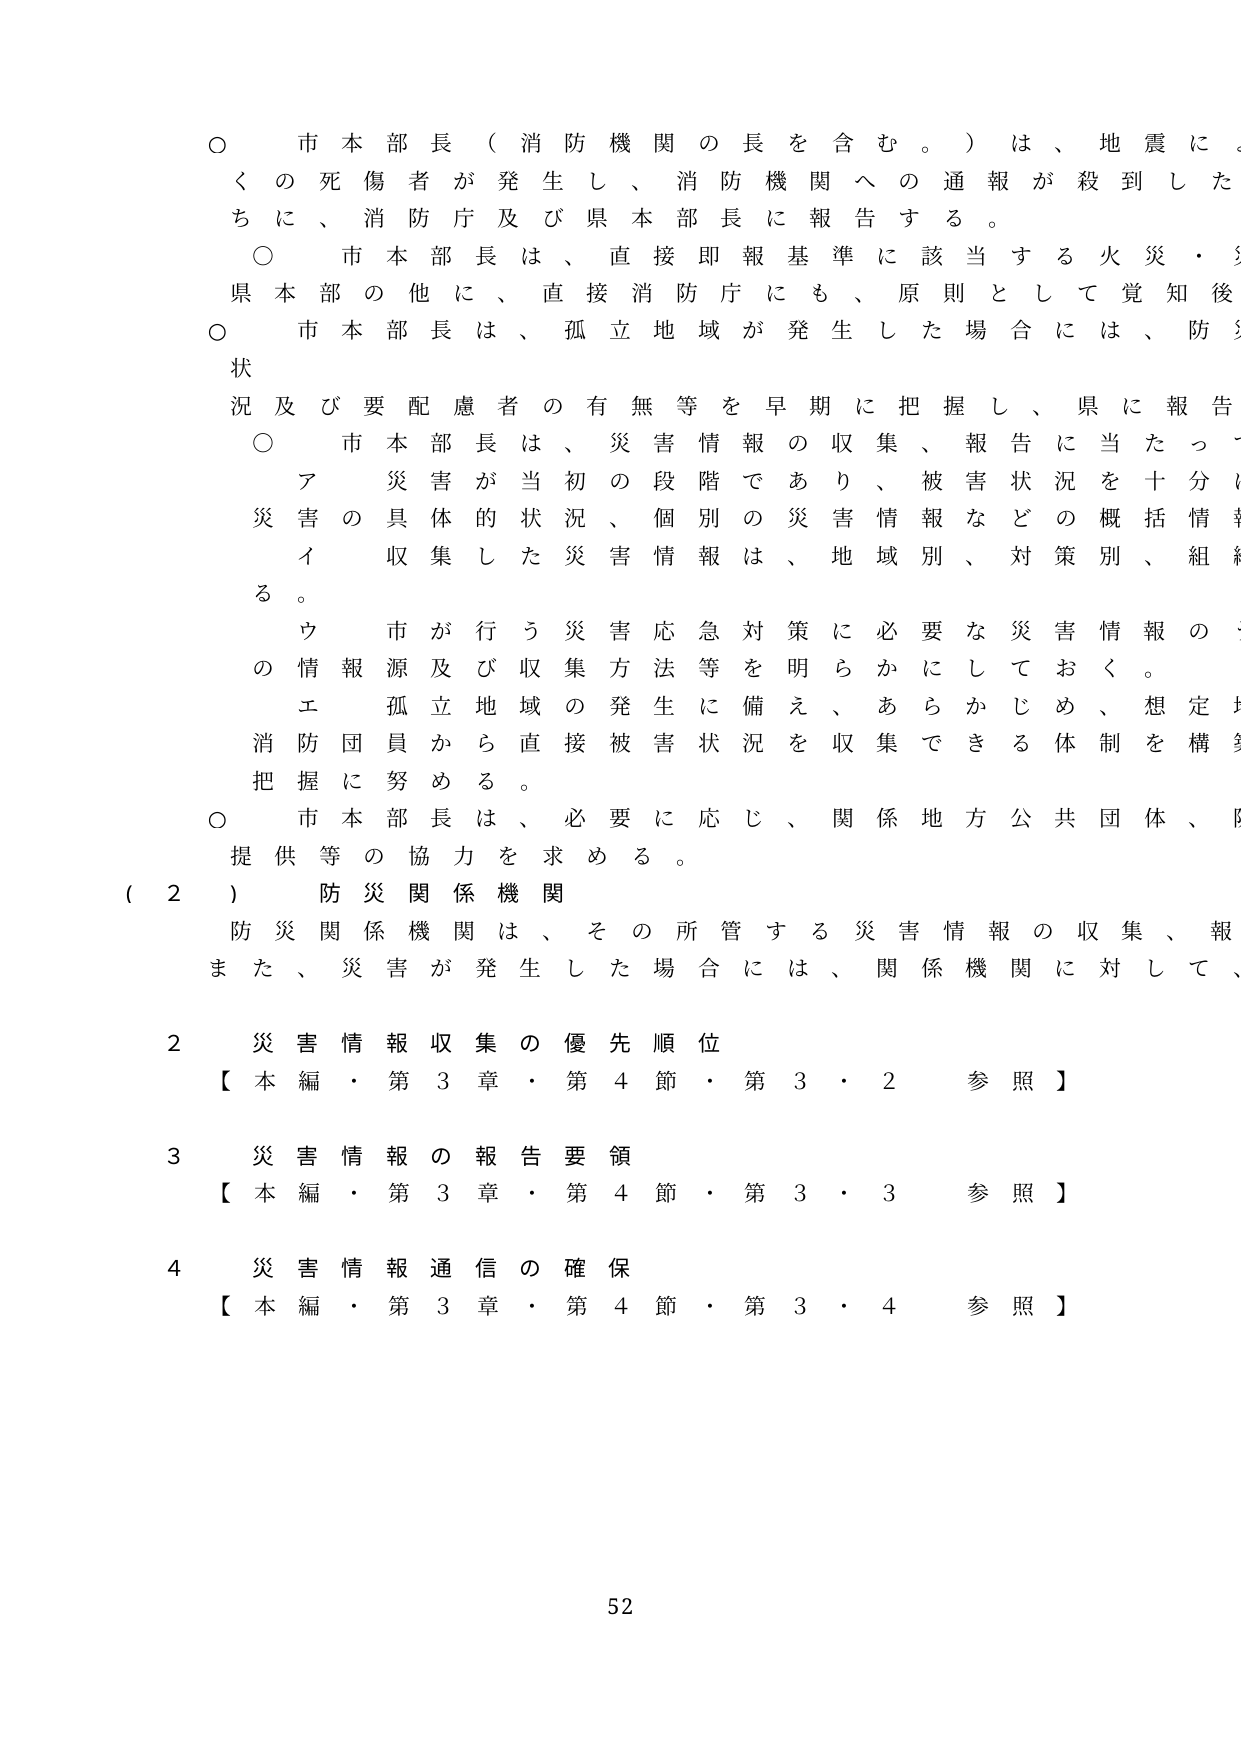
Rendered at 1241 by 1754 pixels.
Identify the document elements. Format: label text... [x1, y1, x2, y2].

text ○ 市本部長は、直接即報基準に該当する火災・災害等を覚知した場合は、第１報については、県本部の他に、直接消防庁にも、原則として覚知後３０分以内に報告する。 [118, 236, 1122, 266]
text ３ 災害情報の報告要領 [118, 1136, 1122, 1173]
text ○ 市本部長は、孤立地域が発生した場合には、防災関係機関と連携し、被害状況、備蓄状 [187, 311, 1122, 386]
text ○ 市本部長（消防機関の長を含む。）は、地震により火災が同時多発し、あるいは、多くの死傷者が発生し、消防機関への通報が殺到した場合には、最も迅速な方法により、直ちに、消防庁及び県本部長に報告する。 [187, 123, 1122, 236]
text (２) 防災関係機関 [118, 873, 1132, 911]
text 【本編・第３章・第４節・第３・２ 参照】 [118, 1061, 1122, 1098]
text ４ 災害情報通信の確保 [118, 1248, 1122, 1286]
text また、災害が発生した場合には、関係機関に対して、迅速かつ正確に報告又は通報する。 [118, 948, 1122, 986]
text 【本編・第３章・第４節・第３・３ 参照】 [118, 1173, 1122, 1211]
text ○ 市本部長は、必要に応じ、関係地方公共団体、防災関係機関等に対し、資料・情報の提供等の協力を求める。 [187, 798, 1132, 873]
text ウ 市が行う災害応急対策に必要な災害情報のうち、自ら、収集できない情報について、その情報源及び収集方法等を明らかにしておく。 [118, 611, 1122, 641]
text ２ 災害情報収集の優先順位 [118, 1023, 1122, 1061]
text エ 孤立地域の発生に備え、あらかじめ、想定地域のカルテ化を行うとともに、被災現地消防団員から直接被害状況を収集できる体制を構築するなど、災害時の確実な被害情報把握に努める。 [118, 717, 1132, 798]
text イ 収集した災害情報は、地域別、対策別、組織別及び確認・未確認別に整理の上、管理する。 [118, 536, 1122, 566]
text 【本編・第３章・第４節・第３・４ 参照】 [118, 1286, 1122, 1323]
text ○ 市本部長は、災害情報の収集、報告に当たっては、次の事項に留意する。 [118, 423, 1122, 453]
text ア 災害が当初の段階であり、被害状況を十分に把握できない場合は、数値報告に代えて、災害の具体的状況、個別の災害情報などの概括情報を報告する。 [118, 492, 1122, 536]
text 防災関係機関は、その所管する災害情報の収集、報告に係る責任者を定める。 [118, 911, 1122, 948]
text イ 収集した災害情報は、地域別、対策別、組織別及び確認・未確認別に整理の上、管理する。 [118, 567, 1122, 611]
text 況及び要配慮者の有無等を早期に把握し、県に報告する。 [210, 386, 1122, 423]
text ○ 市本部長は、直接即報基準に該当する火災・災害等を覚知した場合は、第１報については、県本部の他に、直接消防庁にも、原則として覚知後３０分以内に報告する。 [118, 267, 1122, 311]
text ア 災害が当初の段階であり、被害状況を十分に把握できない場合は、数値報告に代えて、災害の具体的状況、個別の災害情報などの概括情報を報告する。 [118, 461, 1122, 491]
text ウ 市が行う災害応急対策に必要な災害情報のうち、自ら、収集できない情報について、その情報源及び収集方法等を明らかにしておく。 [118, 642, 1122, 686]
text エ 孤立地域の発生に備え、あらかじめ、想定地域のカルテ化を行うとともに、被災現地消防団員から直接被害状況を収集できる体制を構築するなど、災害時の確実な被害情報把握に努める。 [118, 686, 1132, 716]
